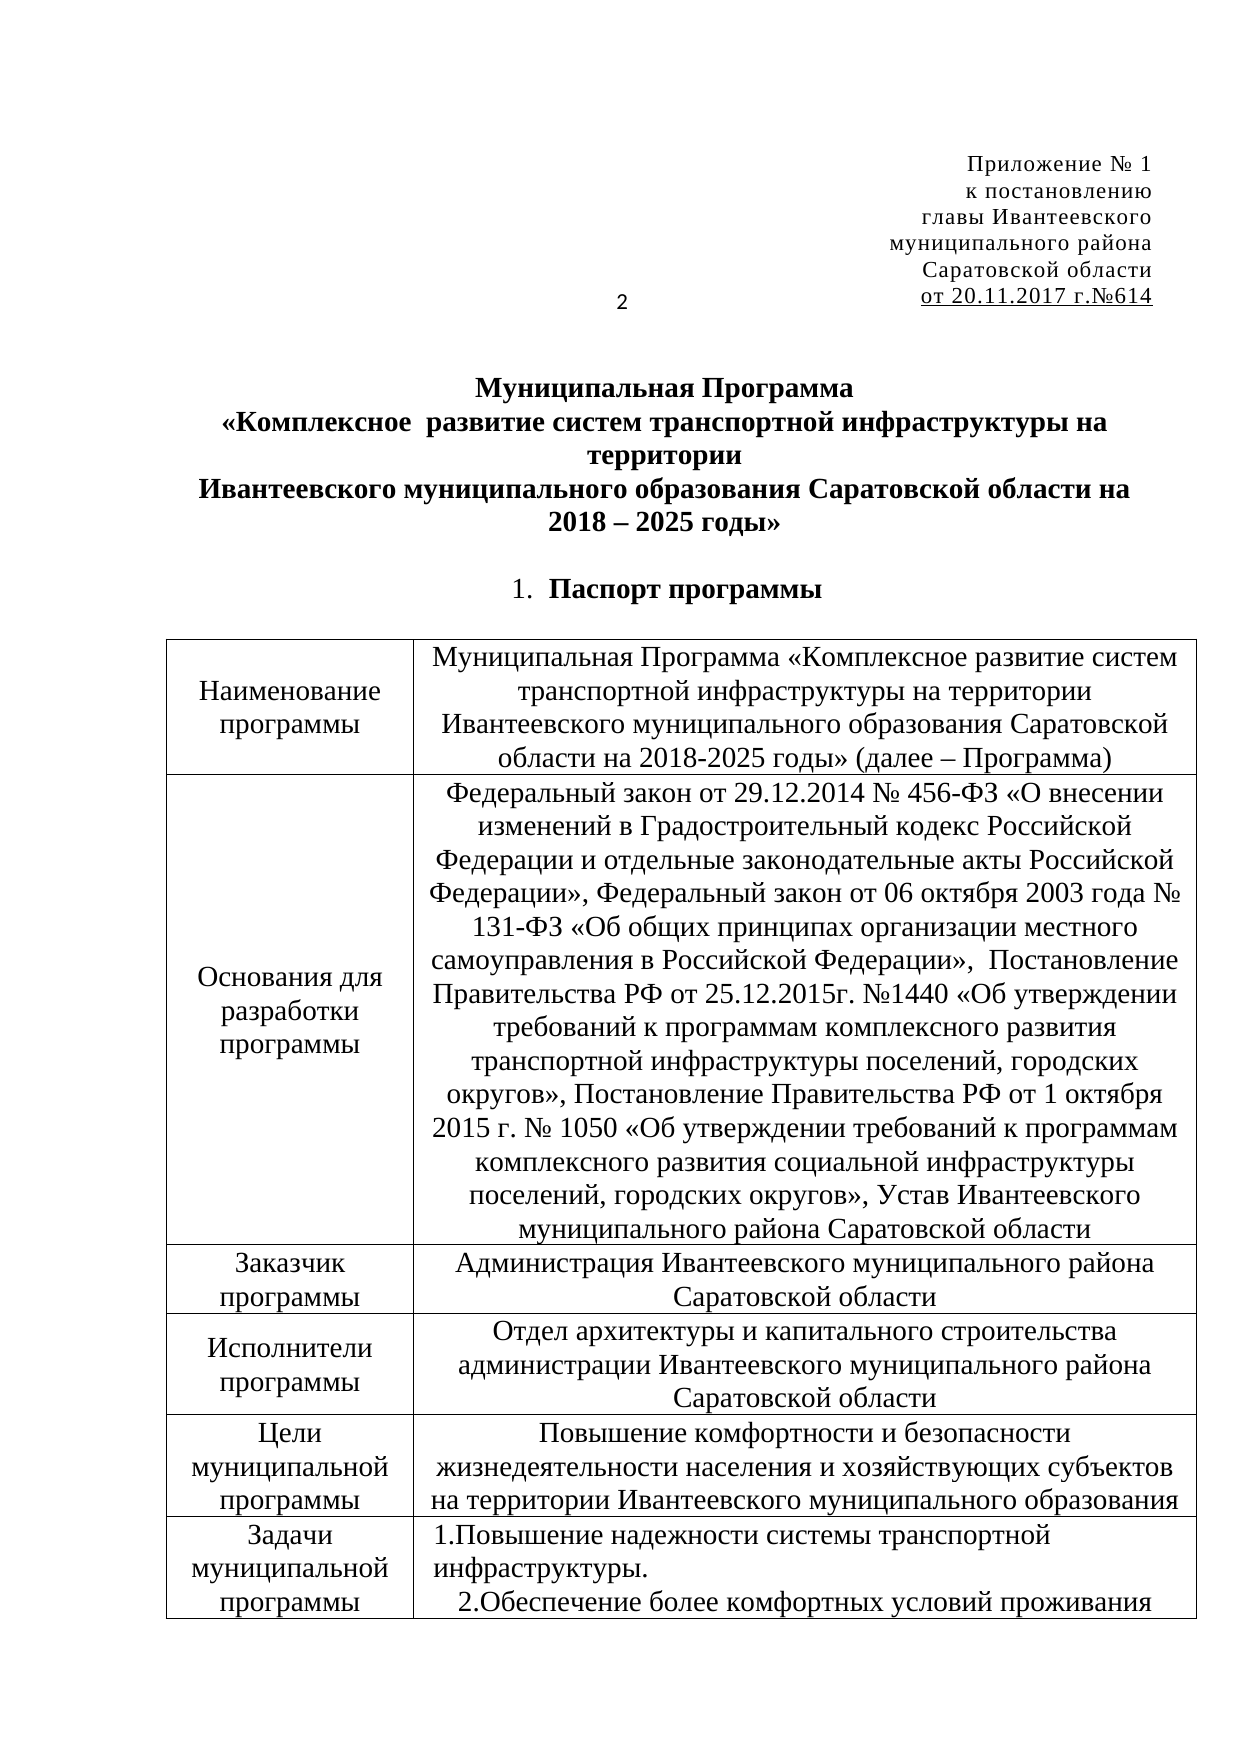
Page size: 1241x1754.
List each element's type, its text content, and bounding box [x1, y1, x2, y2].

table_cell Администрация Ивантеевского муниципального района Саратовской области [414, 1245, 1196, 1312]
text Приложение № 1 [177, 150, 1152, 177]
text муниципального района [177, 229, 1152, 256]
table_cell Повышение комфортности и безопасности жизнедеятельности населения и хозяйствующих субъектов на территории Ивантеевского муниципального образования [414, 1415, 539, 1516]
text «Комплексное развитие систем транспортной инфраструктуры на территории [177, 404, 1152, 471]
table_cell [167, 1517, 413, 1617]
text Саратовской области [177, 256, 1152, 282]
text главы Ивантеевского [177, 203, 1152, 229]
table_cell Основания для разработки программы [167, 775, 413, 1244]
table_cell Повышение комфортности и безопасности жизнедеятельности населения и хозяйствующих субъектов на территории Ивантеевского муниципального образования [1071, 1415, 1196, 1516]
text Муниципальная Программа [177, 370, 1152, 404]
list Паспорт программы [182, 571, 1152, 605]
table_cell Федеральный закон от 29.12.2014 № 456-ФЗ «О внесении изменений в Градостроительный кодекс Российской Федерации и отдельные законодательные акты Российской Федерации», Федеральный закон от 06 октября 2003 года № 131-ФЗ «Об общих принципах организации местного самоуправления в Российской Федерации», Постановление Правительства РФ от 25.12.2015г. №1440 «Об утверждении требований к программам комплексного развития транспортной инфраструктуры поселений, городских округов», Постановление Правительства РФ от 1 октября . № 1050 «Об утверждении требований к программам комплексного развития социальной инфраструктуры поселений, городских округов», Устав Ивантеевского муниципального района Саратовской области [414, 775, 1196, 1244]
table_cell Исполнители программы [167, 1314, 413, 1414]
text от 20.11.2017 г.№614 [177, 282, 1152, 308]
table_cell Цели муниципальной программы [167, 1415, 413, 1516]
table_cell Заказчик программы [167, 1245, 413, 1312]
text Ивантеевского муниципального образования Саратовской области на 2018 – 2025 годы» [177, 471, 1152, 538]
table_header Муниципальная Программа «Комплексное развитие систем транспортной инфраструктуры на территории Ивантеевского муниципального образования Саратовской области на 2018-2025 годы» (далее – Программа) [414, 640, 1196, 774]
table_header Наименование программы [167, 640, 413, 774]
table_cell Отдел архитектуры и капитального строительства администрации Ивантеевского муниципального района Саратовской области [414, 1314, 1196, 1414]
text к постановлению [177, 177, 1152, 203]
